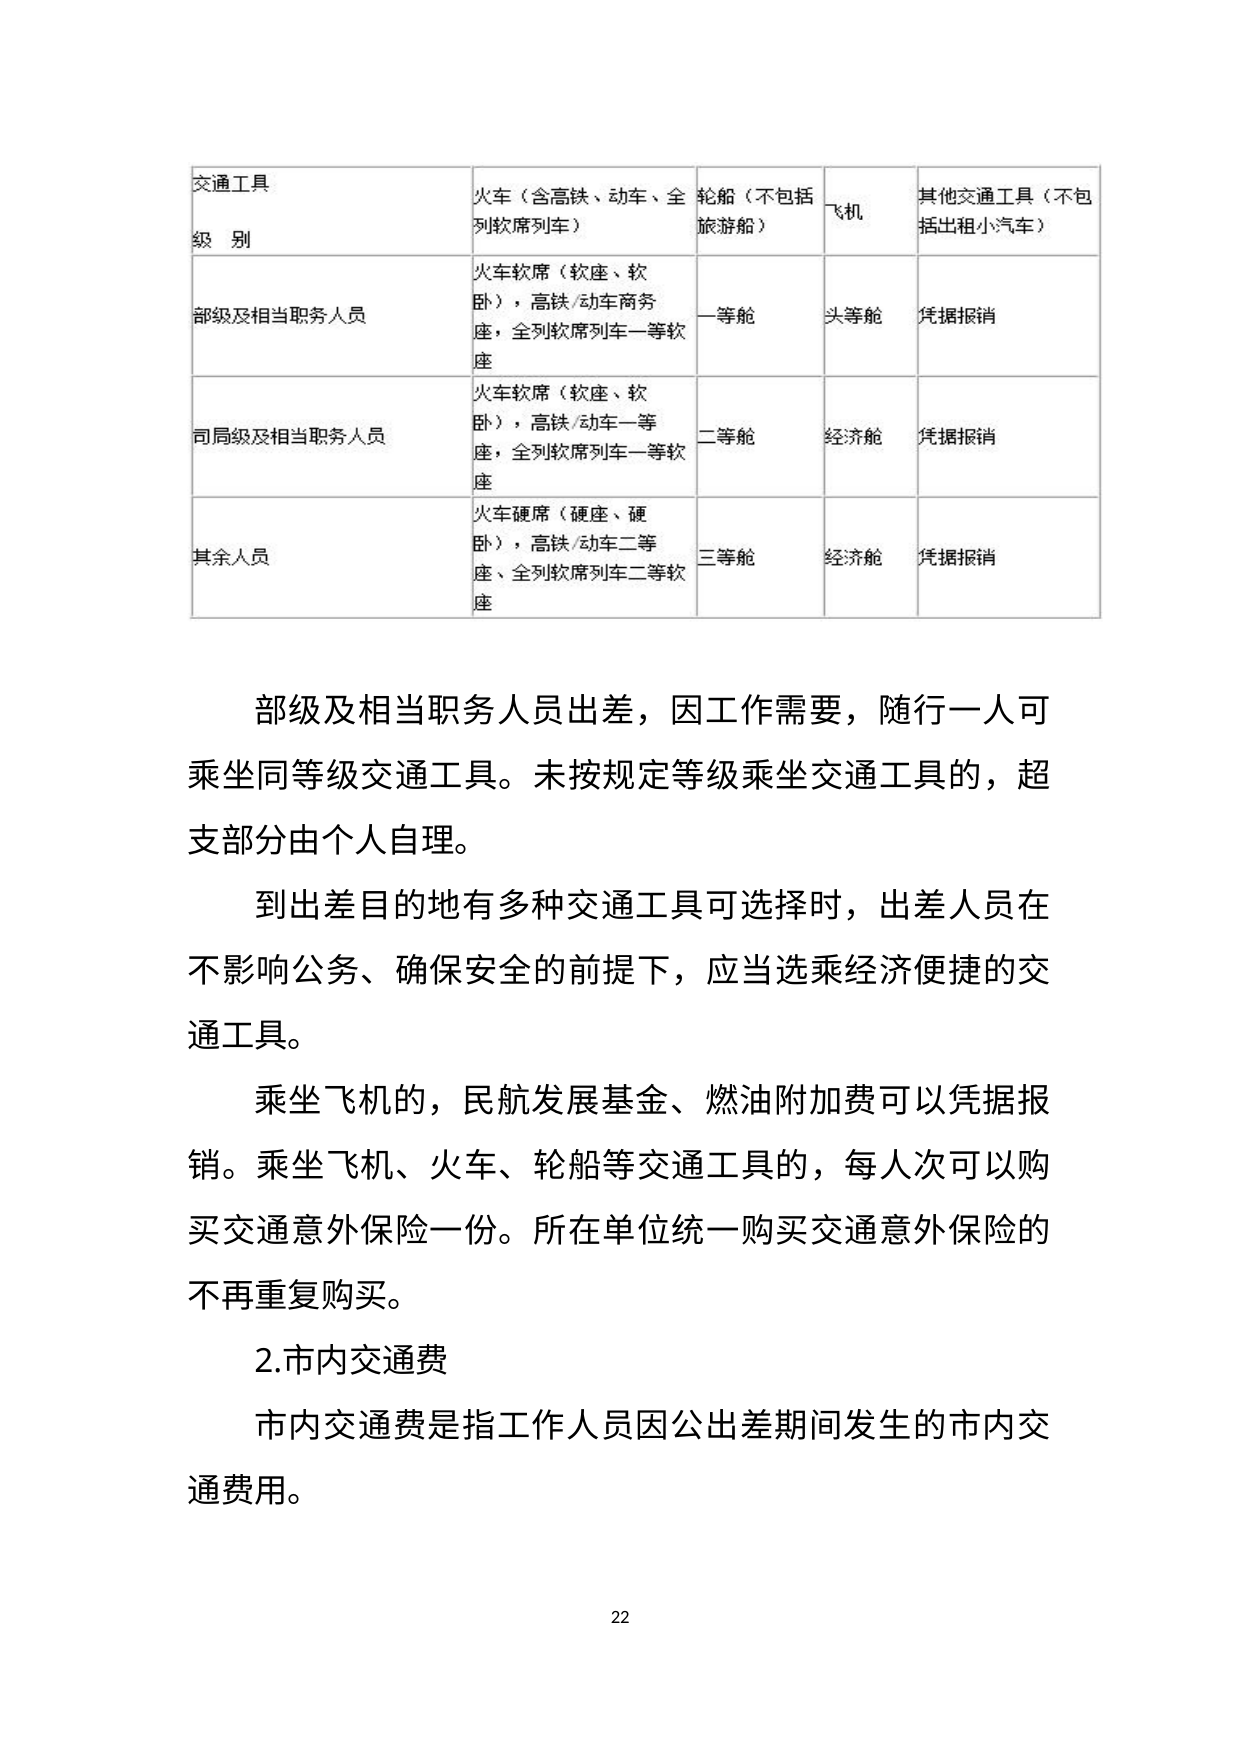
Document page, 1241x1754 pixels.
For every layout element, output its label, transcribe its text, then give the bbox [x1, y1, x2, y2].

text 2.市内交通费 [187, 1326, 1053, 1391]
text 到出差目的地有多种交通工具可选择时，出差人员在不影响公务、确保安全的前提下，应当选乘经济便捷的交通工具。 [187, 871, 1053, 1066]
picture [187, 162, 1111, 626]
text 部级及相当职务人员出差，因工作需要，随行一人可乘坐同等级交通工具。未按规定等级乘坐交通工具的，超支部分由个人自理。 [187, 676, 1053, 871]
text 乘坐飞机的，民航发展基金、燃油附加费可以凭据报销。乘坐飞机、火车、轮船等交通工具的，每人次可以购买交通意外保险一份。所在单位统一购买交通意外保险的，不再重复购买。 [187, 1066, 1053, 1326]
text 市内交通费是指工作人员因公出差期间发生的市内交通费用。 [187, 1391, 1053, 1521]
